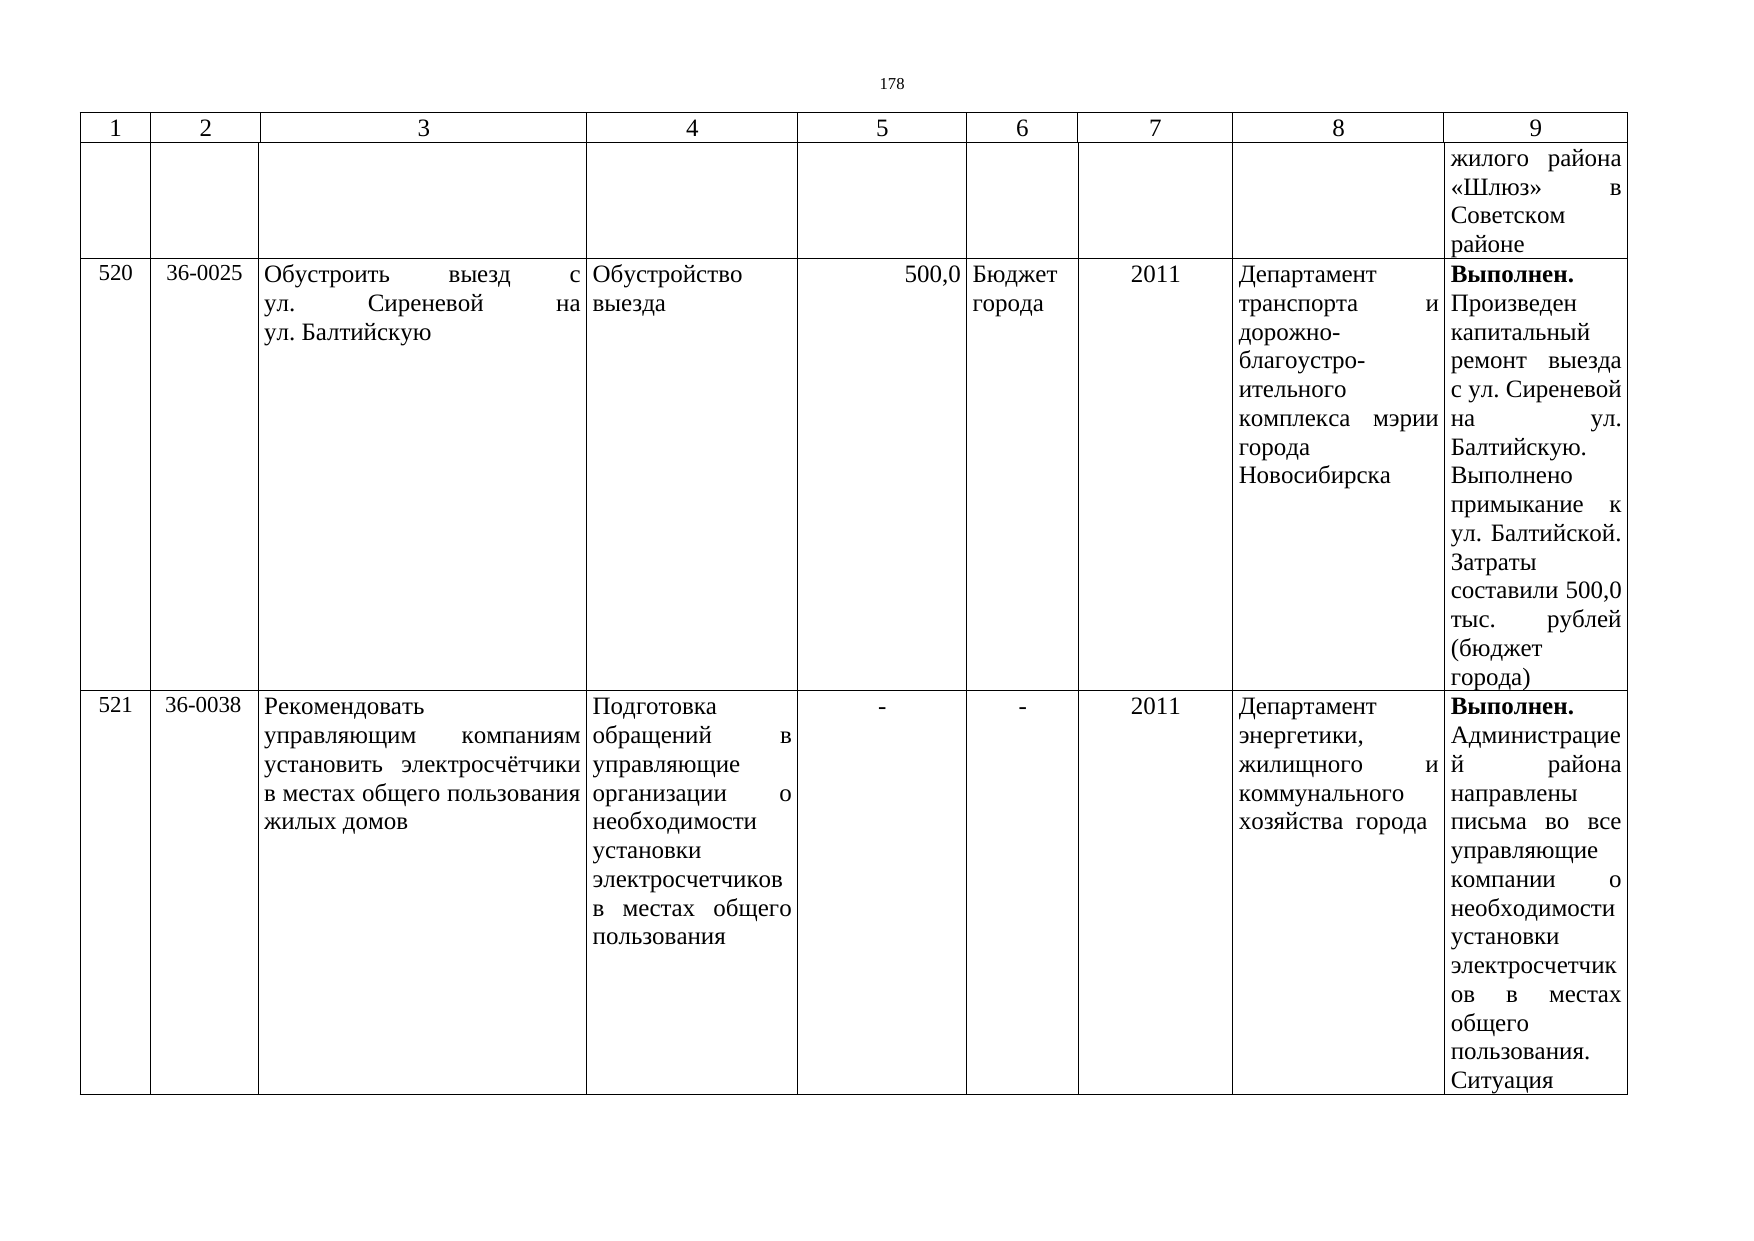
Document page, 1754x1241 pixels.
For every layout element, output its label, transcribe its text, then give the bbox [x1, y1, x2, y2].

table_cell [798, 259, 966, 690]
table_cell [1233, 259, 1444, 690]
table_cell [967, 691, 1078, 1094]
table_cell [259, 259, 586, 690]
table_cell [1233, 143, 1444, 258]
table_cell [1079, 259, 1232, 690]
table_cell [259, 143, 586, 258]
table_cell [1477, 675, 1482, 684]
table_header 2 [151, 113, 260, 142]
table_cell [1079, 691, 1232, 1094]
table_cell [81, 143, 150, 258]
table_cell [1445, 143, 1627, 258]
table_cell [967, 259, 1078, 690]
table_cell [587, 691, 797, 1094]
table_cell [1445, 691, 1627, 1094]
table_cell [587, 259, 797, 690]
table_header 1 [81, 113, 150, 142]
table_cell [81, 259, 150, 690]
table_header 8 [1233, 113, 1443, 142]
table_header 9 [1444, 113, 1627, 142]
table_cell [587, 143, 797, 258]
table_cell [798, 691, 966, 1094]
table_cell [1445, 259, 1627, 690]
table_header 4 [587, 113, 797, 142]
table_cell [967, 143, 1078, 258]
table_header 7 [1078, 113, 1232, 142]
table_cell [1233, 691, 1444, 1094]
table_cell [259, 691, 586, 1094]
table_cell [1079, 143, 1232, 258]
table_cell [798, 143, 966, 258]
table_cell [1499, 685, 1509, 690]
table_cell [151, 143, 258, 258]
table_header 6 [967, 113, 1077, 142]
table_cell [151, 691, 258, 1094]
table_header 3 [261, 113, 586, 142]
table_header 5 [798, 113, 966, 142]
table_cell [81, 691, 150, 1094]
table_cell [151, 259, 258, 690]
